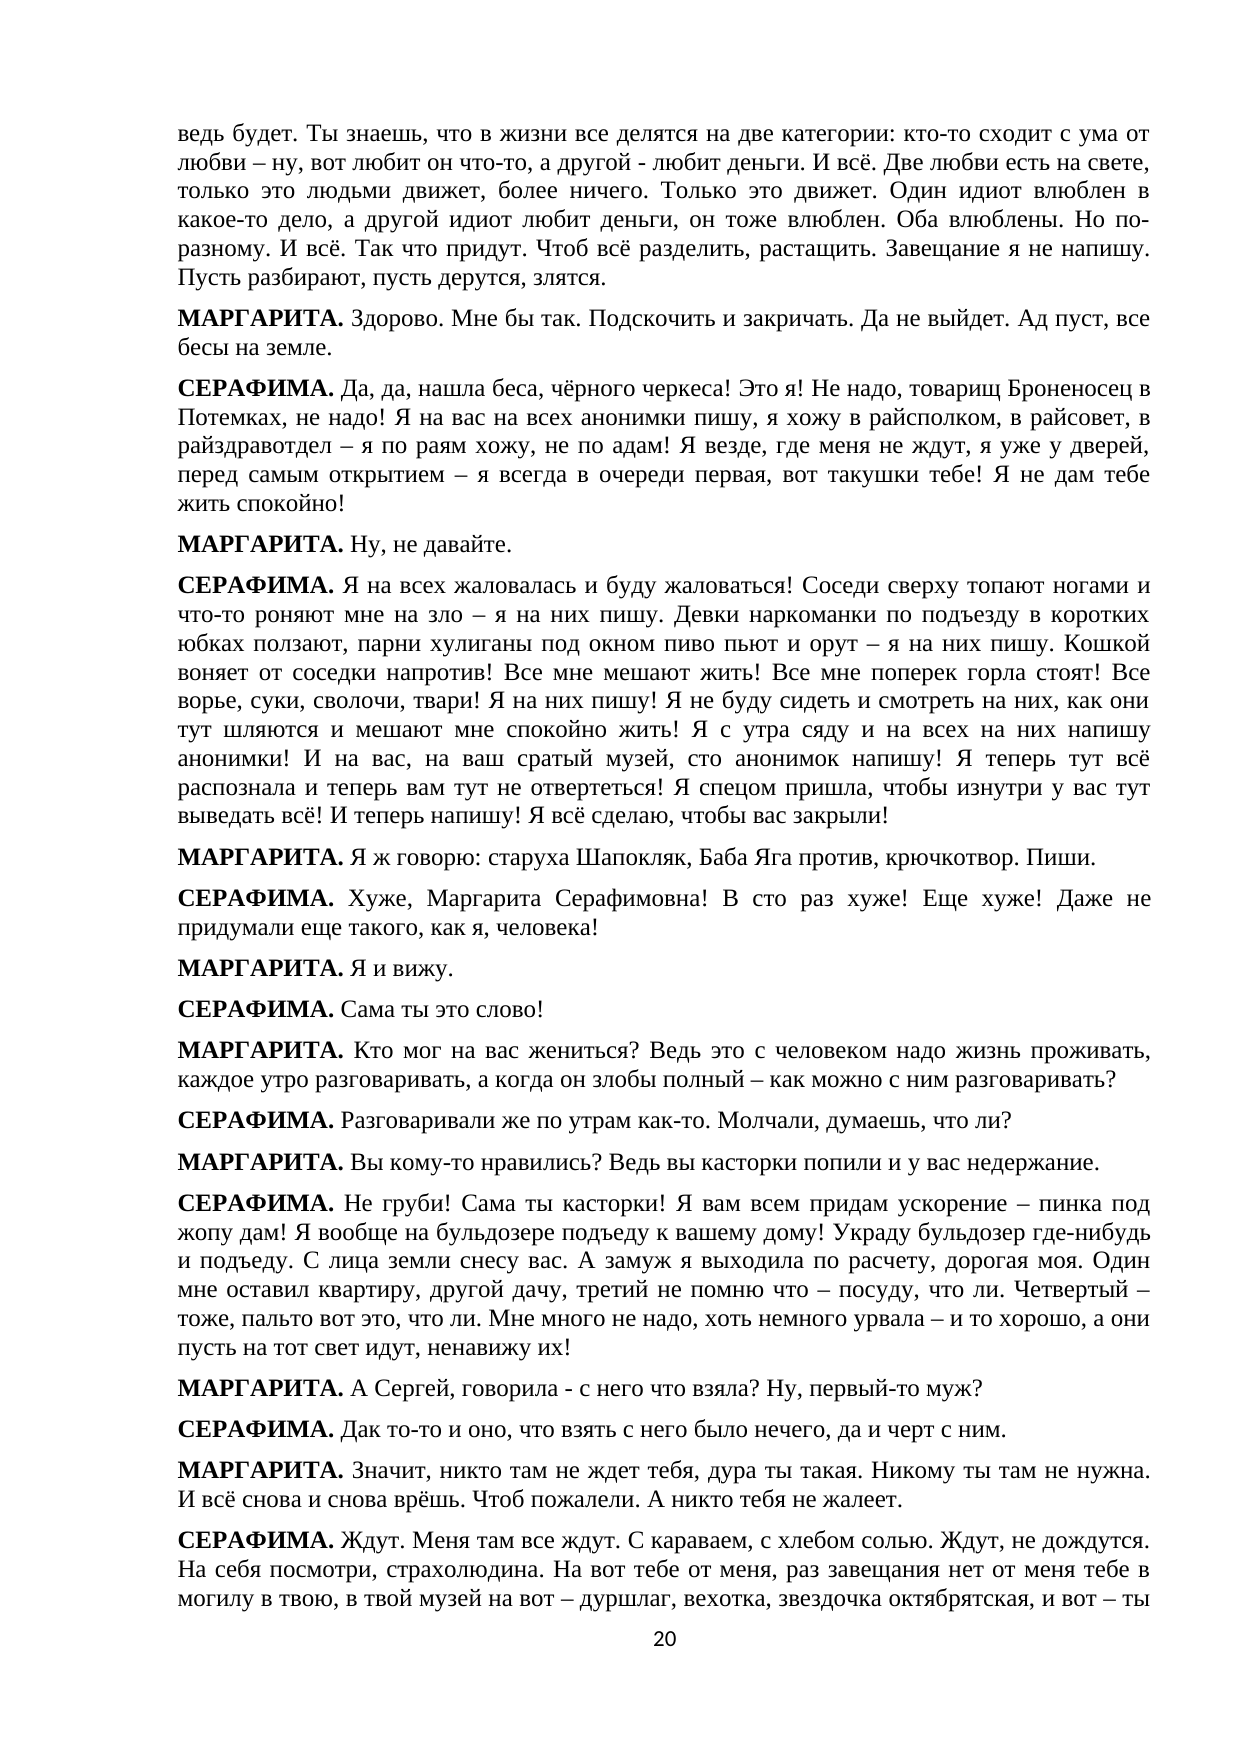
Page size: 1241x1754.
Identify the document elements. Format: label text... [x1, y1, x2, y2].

text СЕРАФИМА. Сама ты это слово! [177, 994, 1152, 1023]
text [177, 1526, 1152, 1612]
text МАРГАРИТА. Я и вижу. [177, 953, 1152, 982]
text МАРГАРИТА. Я ж говорю: старуха Шапокляк, Баба Яга против, крючкотвор. Пиши. [177, 842, 1152, 871]
text МАРГАРИТА. Значит, никто там не ждет тебя, дура ты такая. Никому ты там не нужна. И всё снова и снова врёшь. Чтоб пожалели. А никто тебя не жалеет. [177, 1456, 1152, 1513]
text СЕРАФИМА. Я на всех жаловалась и буду жаловаться! Соседи сверху топают ногами и что-то роняют мне на зло – я на них пишу. Девки наркоманки по подъезду в коротких юбках ползают, парни хулиганы под окном пиво пьют и орут – я на них пишу. Кошкой воняет от соседки напротив! Все мне мешают жить! Все мне поперек горла стоят! Все ворье, суки, сволочи, твари! Я на них пишу! Я не буду сидеть и смотреть на них, как они тут шляются и мешают мне спокойно жить! Я с утра сяду и на всех на них напишу анонимки! И на вас, на ваш сратый музей, сто анонимок напишу! Я теперь тут всё распознала и теперь вам тут не отвертеться! Я спецом пришла, чтобы изнутри у вас тут выведать всё! И теперь напишу! Я всё сделаю, чтобы вас закрыли! [177, 571, 1152, 829]
text МАРГАРИТА. Кто мог на вас жениться? Ведь это с человеком надо жизнь проживать, каждое утро разговаривать, а когда он злобы полный – как можно с ним разговаривать? [177, 1036, 1152, 1093]
text МАРГАРИТА. Здорово. Мне бы так. Подскочить и закричать. Да не выйдет. Ад пуст, все бесы на земле. [177, 303, 1152, 361]
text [177, 118, 1152, 291]
text СЕРАФИМА. Не груби! Сама ты касторки! Я вам всем придам ускорение – пинка под жопу дам! Я вообще на бульдозере подъеду к вашему дому! Украду бульдозер где-нибудь и подъеду. С лица земли снесу вас. А замуж я выходила по расчету, дорогая моя. Один мне оставил квартиру, другой дачу, третий не помню что – посуду, что ли. Четвертый – тоже, пальто вот это, что ли. Мне много не надо, хоть немного урвала – и то хорошо, а они пусть на тот свет идут, ненавижу их! [177, 1188, 1152, 1361]
text МАРГАРИТА. Вы кому-то нравились? Ведь вы касторки попили и у вас недержание. [177, 1147, 1152, 1176]
text СЕРАФИМА. Хуже, Маргарита Серафимовна! В сто раз хуже! Еще хуже! Даже не придумали еще такого, как я, человека! [177, 883, 1152, 941]
text МАРГАРИТА. А Сергей, говорила - с него что взяла? Ну, первый-то муж? [177, 1373, 1152, 1402]
text СЕРАФИМА. Да, да, нашла беса, чёрного черкеса! Это я! Не надо, товарищ Броненосец в Потемках, не надо! Я на вас на всех анонимки пишу, я хожу в райсполком, в райсовет, в райздравотдел – я по раям хожу, не по адам! Я везде, где меня не ждут, я уже у дверей, перед самым открытием – я всегда в очереди первая, вот такушки тебе! Я не дам тебе жить спокойно! [177, 373, 1152, 517]
text МАРГАРИТА. Ну, не давайте. [177, 529, 1152, 558]
text СЕРАФИМА. Дак то-то и оно, что взять с него было нечего, да и черт с ним. [177, 1414, 1152, 1443]
text СЕРАФИМА. Разговаривали же по утрам как-то. Молчали, думаешь, что ли? [177, 1106, 1152, 1134]
